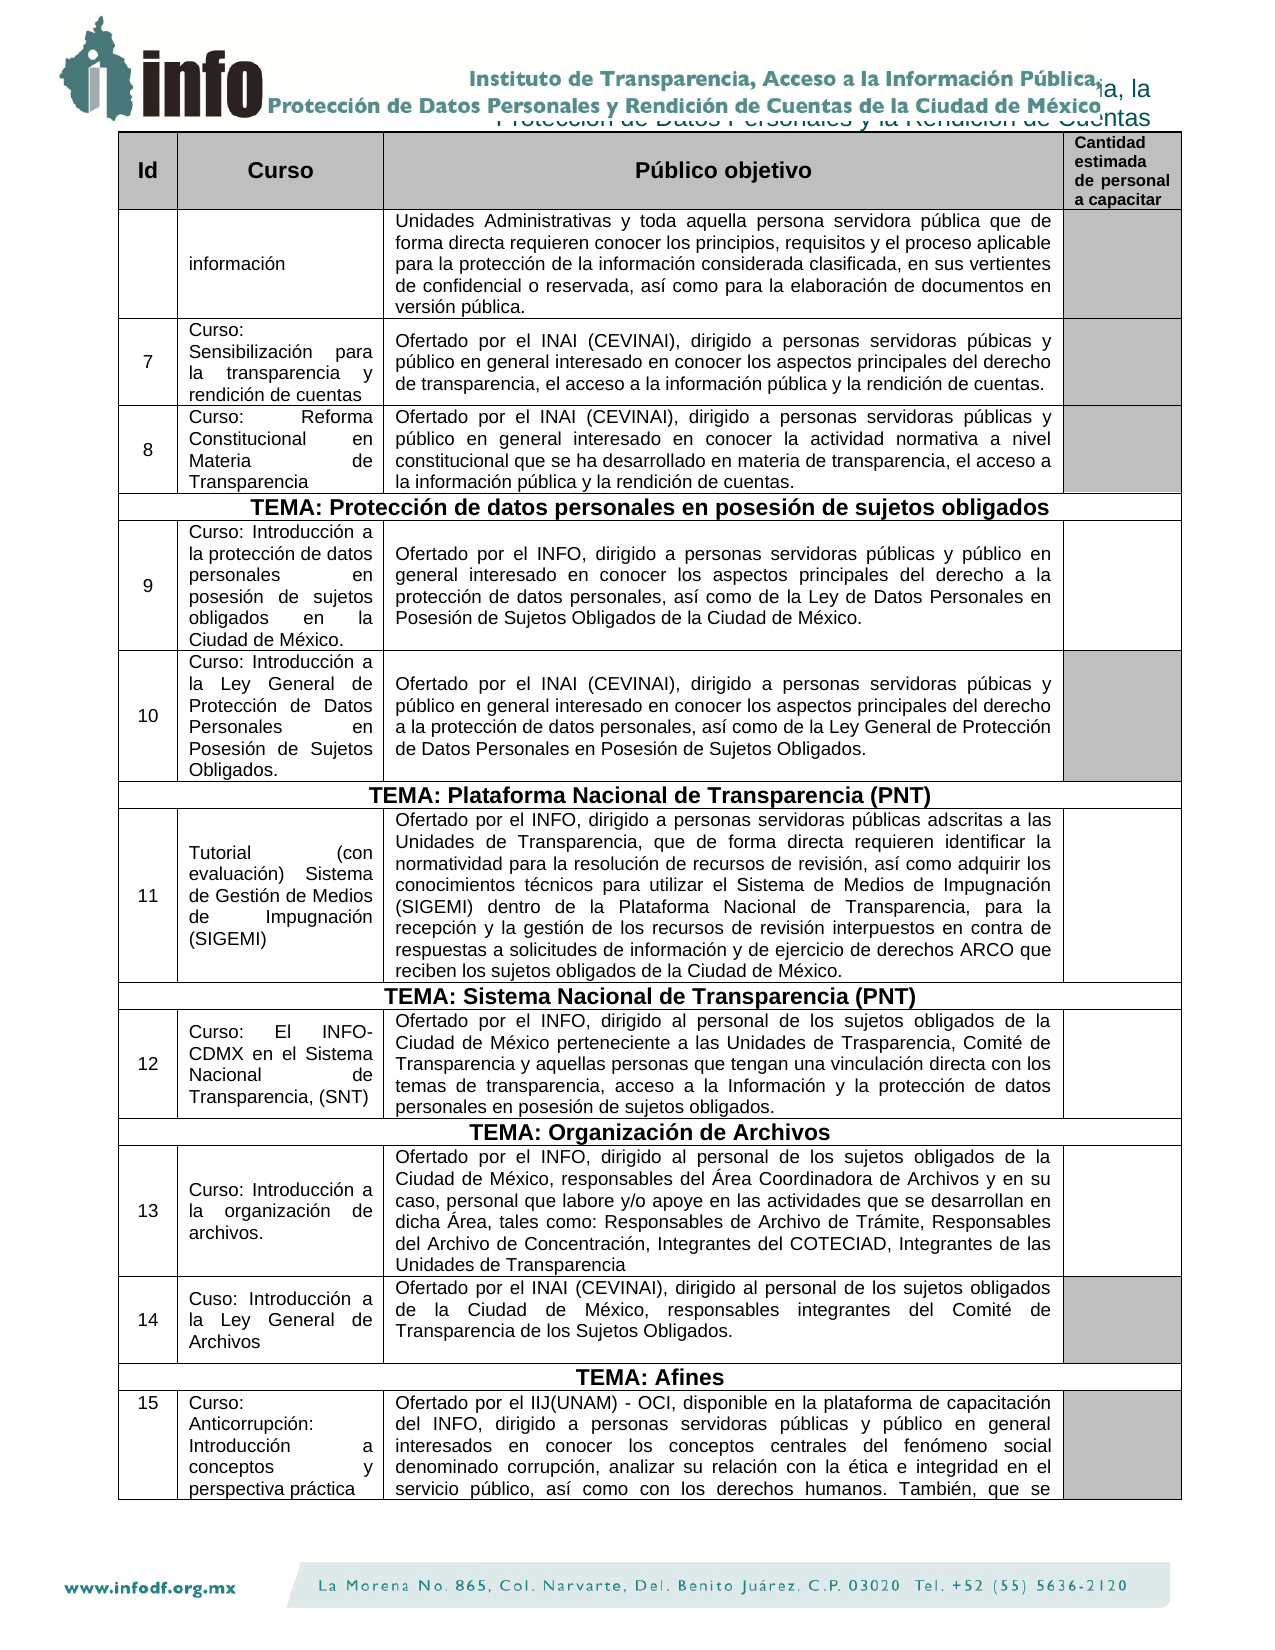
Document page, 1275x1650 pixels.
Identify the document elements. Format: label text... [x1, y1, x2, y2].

table_cell [1064, 210, 1181, 318]
table_cell 15 [119, 1391, 177, 1499]
table_cell Ofertado por el INAI (CEVINAI), dirigido a personas servidoras púbicas y público en general interesado en conocer los aspectos principales del derecho a la protección de datos personales, así como de la Ley General de Protección de Datos Personales en Posesión de Sujetos Obligados. [384, 651, 1063, 781]
table_cell 9 [119, 521, 177, 650]
table_cell 6 [119, 210, 177, 318]
table_cell Ofertado por el INAI (CEVINAI), dirigido a personas servidoras púbicas y público en general interesado en conocer los aspectos principales del derecho de transparencia, el acceso a la información pública y la rendición de cuentas. [384, 319, 1063, 405]
table_cell [1064, 651, 1181, 781]
table_cell 14 [119, 1277, 177, 1363]
table_cell TEMA: Afines [119, 1364, 1181, 1390]
table_cell [1064, 406, 1181, 492]
table_cell Cuso: Introducción a la Ley General de Archivos [178, 1277, 383, 1363]
table_cell [1064, 319, 1181, 405]
table_cell Tutorial (con evaluación) Sistema de Gestión de Medios de Impugnación (SIGEMI) [178, 809, 383, 982]
table_cell TEMA: Plataforma Nacional de Transparencia (PNT) [119, 782, 1181, 808]
table_cell TEMA: Sistema Nacional de Transparencia (PNT) [119, 983, 1181, 1009]
table_header Curso [178, 133, 383, 209]
table_cell TEMA: Protección de datos personales en posesión de sujetos obligados [119, 494, 1181, 520]
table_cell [384, 1391, 1063, 1499]
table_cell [178, 1391, 383, 1499]
table_cell [1064, 521, 1181, 650]
table_cell Ofertado por el INFO, dirigido a personas servidoras públicas adscritas a las Unidades de Transparencia, que de forma directa requieren identificar la normatividad para la resolución de recursos de revisión, así como adquirir los conocimientos técnicos para utilizar el Sistema de Medios de Impugnación (SIGEMI) dentro de la Plataforma Nacional de Transparencia, para la recepción y la gestión de los recursos de revisión interpuestos en contra de respuestas a solicitudes de información y de ejercicio de derechos ARCO que reciben los sujetos obligados de la Ciudad de México. [384, 809, 1063, 982]
table_cell Ofertado por el INFO, dirigido al personal de los sujetos obligados de la Ciudad de México perteneciente a las Unidades de Trasparencia, Comité de Transparencia y aquellas personas que tengan una vinculación directa con los temas de transparencia, acceso a la Información y la protección de datos personales en posesión de sujetos obligados. [384, 1010, 1063, 1118]
table_header Público objetivo [384, 133, 1063, 209]
table_cell [1064, 1010, 1181, 1118]
table_cell [1064, 809, 1181, 982]
table_header Id [119, 133, 177, 209]
table_cell Curso: Introducción a la protección de datos personales en posesión de sujetos obligados en la Ciudad de México. [178, 521, 383, 650]
table_cell Curso: Introducción a la Ley General de Protección de Datos Personales en Posesión de Sujetos Obligados. [178, 651, 383, 781]
table_cell [1064, 1146, 1181, 1276]
table_cell 13 [119, 1146, 177, 1276]
table_header Cantidad estimada de personal a capacitar [1064, 133, 1181, 209]
table_cell Ofertado por el INFO, dirigido al personal de los sujetos obligados de la Ciudad de México, responsables del Área Coordinadora de Archivos y en su caso, personal que labore y/o apoye en las actividades que se desarrollan en dicha Área, tales como: Responsables de Archivo de Trámite, Responsables del Archivo de Concentración, Integrantes del COTECIAD, Integrantes de las Unidades de Transparencia [384, 1146, 1063, 1276]
table_cell Ofertado por el INFO, dirigido a personas servidoras públicas y público en general interesado en conocer los aspectos principales del derecho a la protección de datos personales, así como de la Ley de Datos Personales en Posesión de Sujetos Obligados de la Ciudad de México. [384, 521, 1063, 650]
table_cell TEMA: Organización de Archivos [119, 1119, 1181, 1145]
table_cell [1064, 1391, 1181, 1499]
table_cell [384, 210, 1063, 318]
table_cell Ofertado por el INAI (CEVINAI), dirigido al personal de los sujetos obligados de la Ciudad de México, responsables integrantes del Comité de Transparencia de los Sujetos Obligados. [384, 1277, 1063, 1363]
table_cell Curso: Reforma Constitucional en Materia de Transparencia [178, 406, 383, 492]
picture [64, 1562, 1171, 1608]
table_cell 12 [119, 1010, 177, 1118]
table_cell Ofertado por el INAI (CEVINAI), dirigido a personas servidoras públicas y público en general interesado en conocer la actividad normativa a nivel constitucional que se ha desarrollado en materia de transparencia, el acceso a la información pública y la rendición de cuentas. [384, 406, 1063, 492]
table_cell Curso: Introducción a la organización de archivos. [178, 1146, 383, 1276]
table_cell 10 [119, 651, 177, 781]
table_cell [178, 210, 383, 318]
picture [56, 14, 1100, 120]
table_cell 8 [119, 406, 177, 492]
table_cell [1064, 1277, 1181, 1363]
table_cell Curso: El INFO-CDMX en el Sistema Nacional de Transparencia, (SNT) [178, 1010, 383, 1118]
table_cell 7 [119, 319, 177, 405]
table_cell 11 [119, 809, 177, 982]
table_cell Curso: Sensibilización para la transparencia y rendición de cuentas [178, 319, 383, 405]
